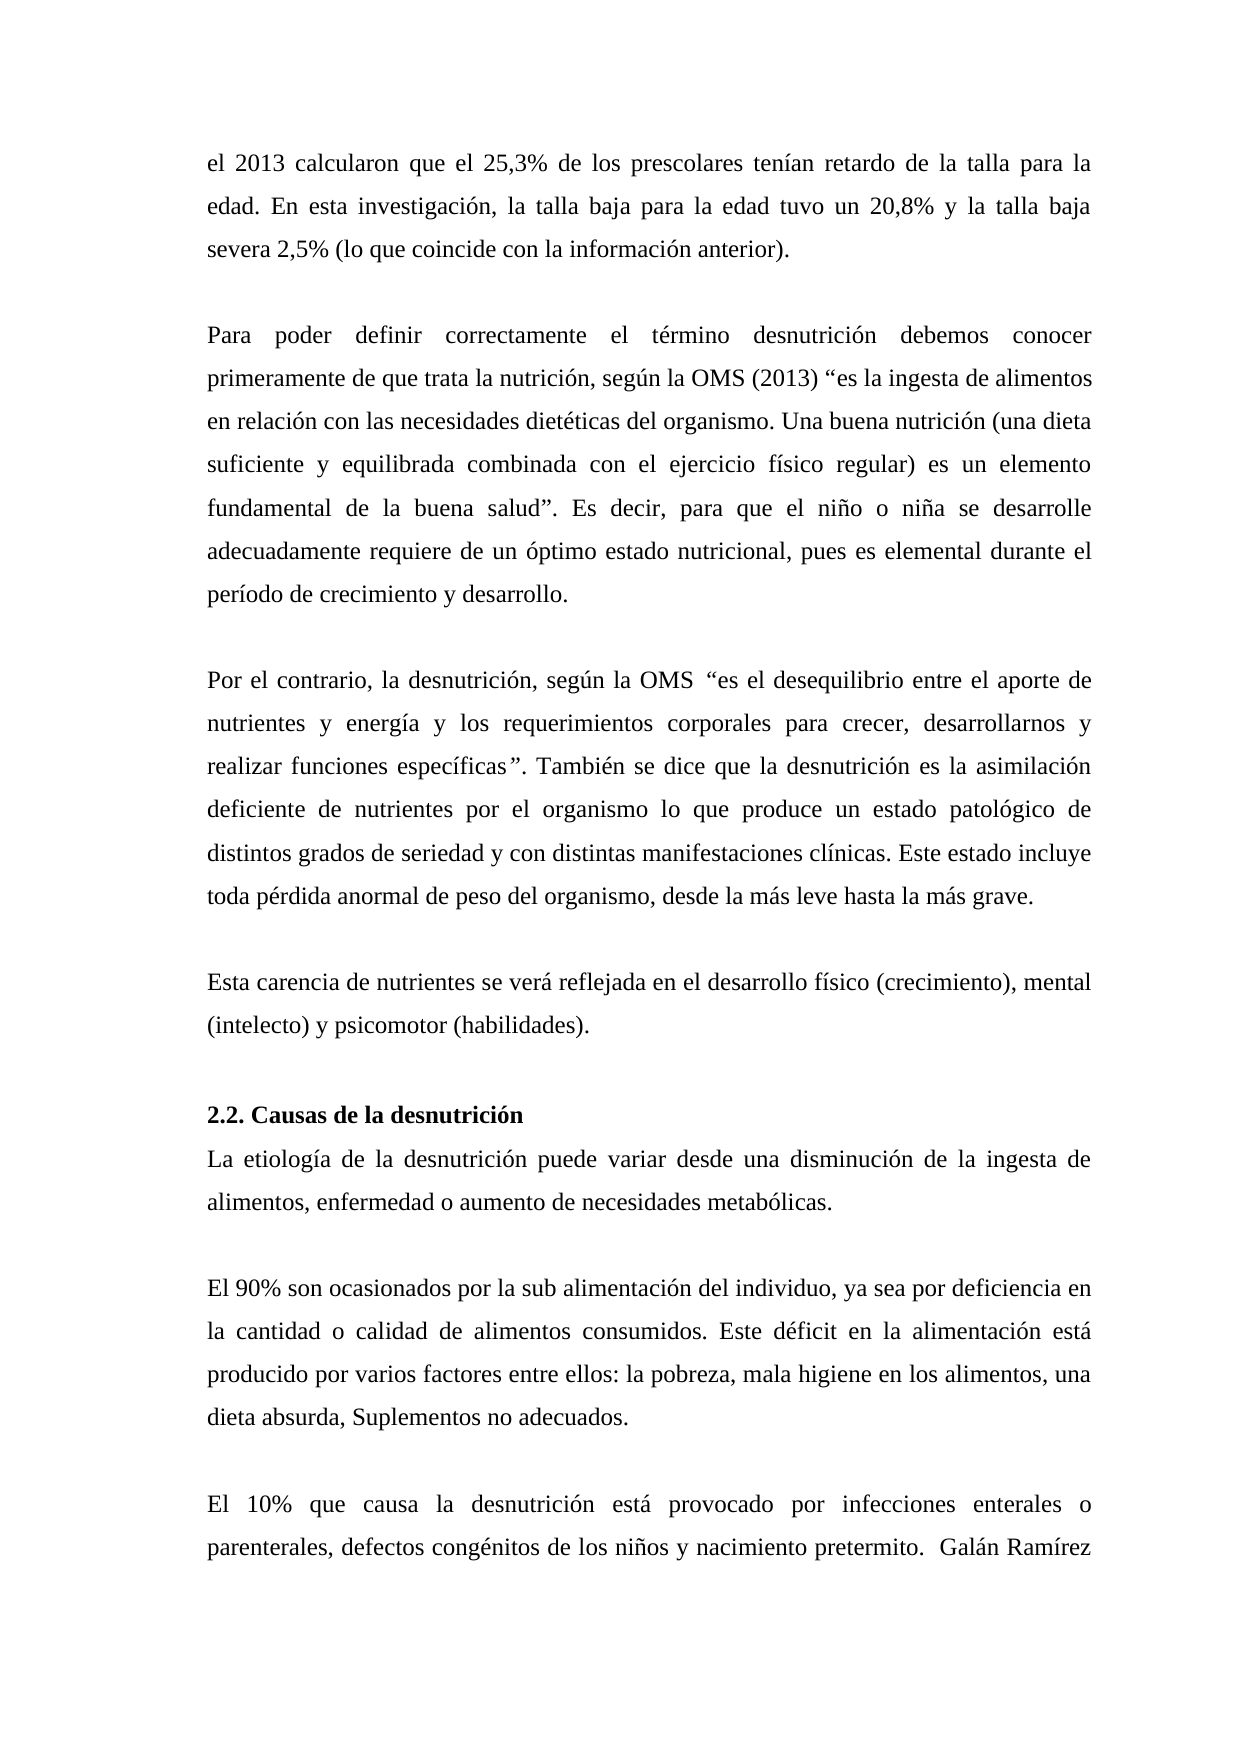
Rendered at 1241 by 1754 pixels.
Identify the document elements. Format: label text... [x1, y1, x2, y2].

text Para poder definir correctamente el término desnutrición debemos conocer primeramente de que trata la nutrición, según la OMS (2013) “es la ingesta de alimentos en relación con las necesidades dietéticas del organismo. Una buena nutrición (una dieta suficiente y equilibrada combinada con el ejercicio físico regular) es un elemento fundamental de la buena salud”. Es decir, para que el niño o niña se desarrolle adecuadamente requiere de un óptimo estado nutricional, pues es elemental durante el período de crecimiento y desarrollo. [207, 320, 1092, 608]
subtitle 2.2. Causas de la desnutrición [207, 1101, 1092, 1129]
text El 90% son ocasionados por la sub alimentación del individuo, ya sea por deficiencia en la cantidad o calidad de alimentos consumidos. Este déficit en la alimentación está producido por varios factores entre ellos: la pobreza, mala higiene en los alimentos, una dieta absurda, Suplementos no adecuados. [207, 1273, 1092, 1431]
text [207, 148, 1092, 263]
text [207, 1489, 1092, 1561]
text La etiología de la desnutrición puede variar desde una disminución de la ingesta de alimentos, enfermedad o aumento de necesidades metabólicas. [207, 1144, 1092, 1216]
text Esta carencia de nutrientes se verá reflejada en el desarrollo físico (crecimiento), mental (intelecto) y psicomotor (habilidades). [207, 967, 1092, 1039]
text Por el contrario, la desnutrición, según la OMS “es el desequilibrio entre el aporte de nutrientes y energía y los requerimientos corporales para crecer, desarrollarnos y realizar funciones específicas”. También se dice que la desnutrición es la asimilación deficiente de nutrientes por el organismo lo que produce un estado patológico de distintos grados de seriedad y con distintas manifestaciones clínicas. Este estado incluye toda pérdida anormal de peso del organismo, desde la más leve hasta la más grave. [207, 665, 1092, 909]
